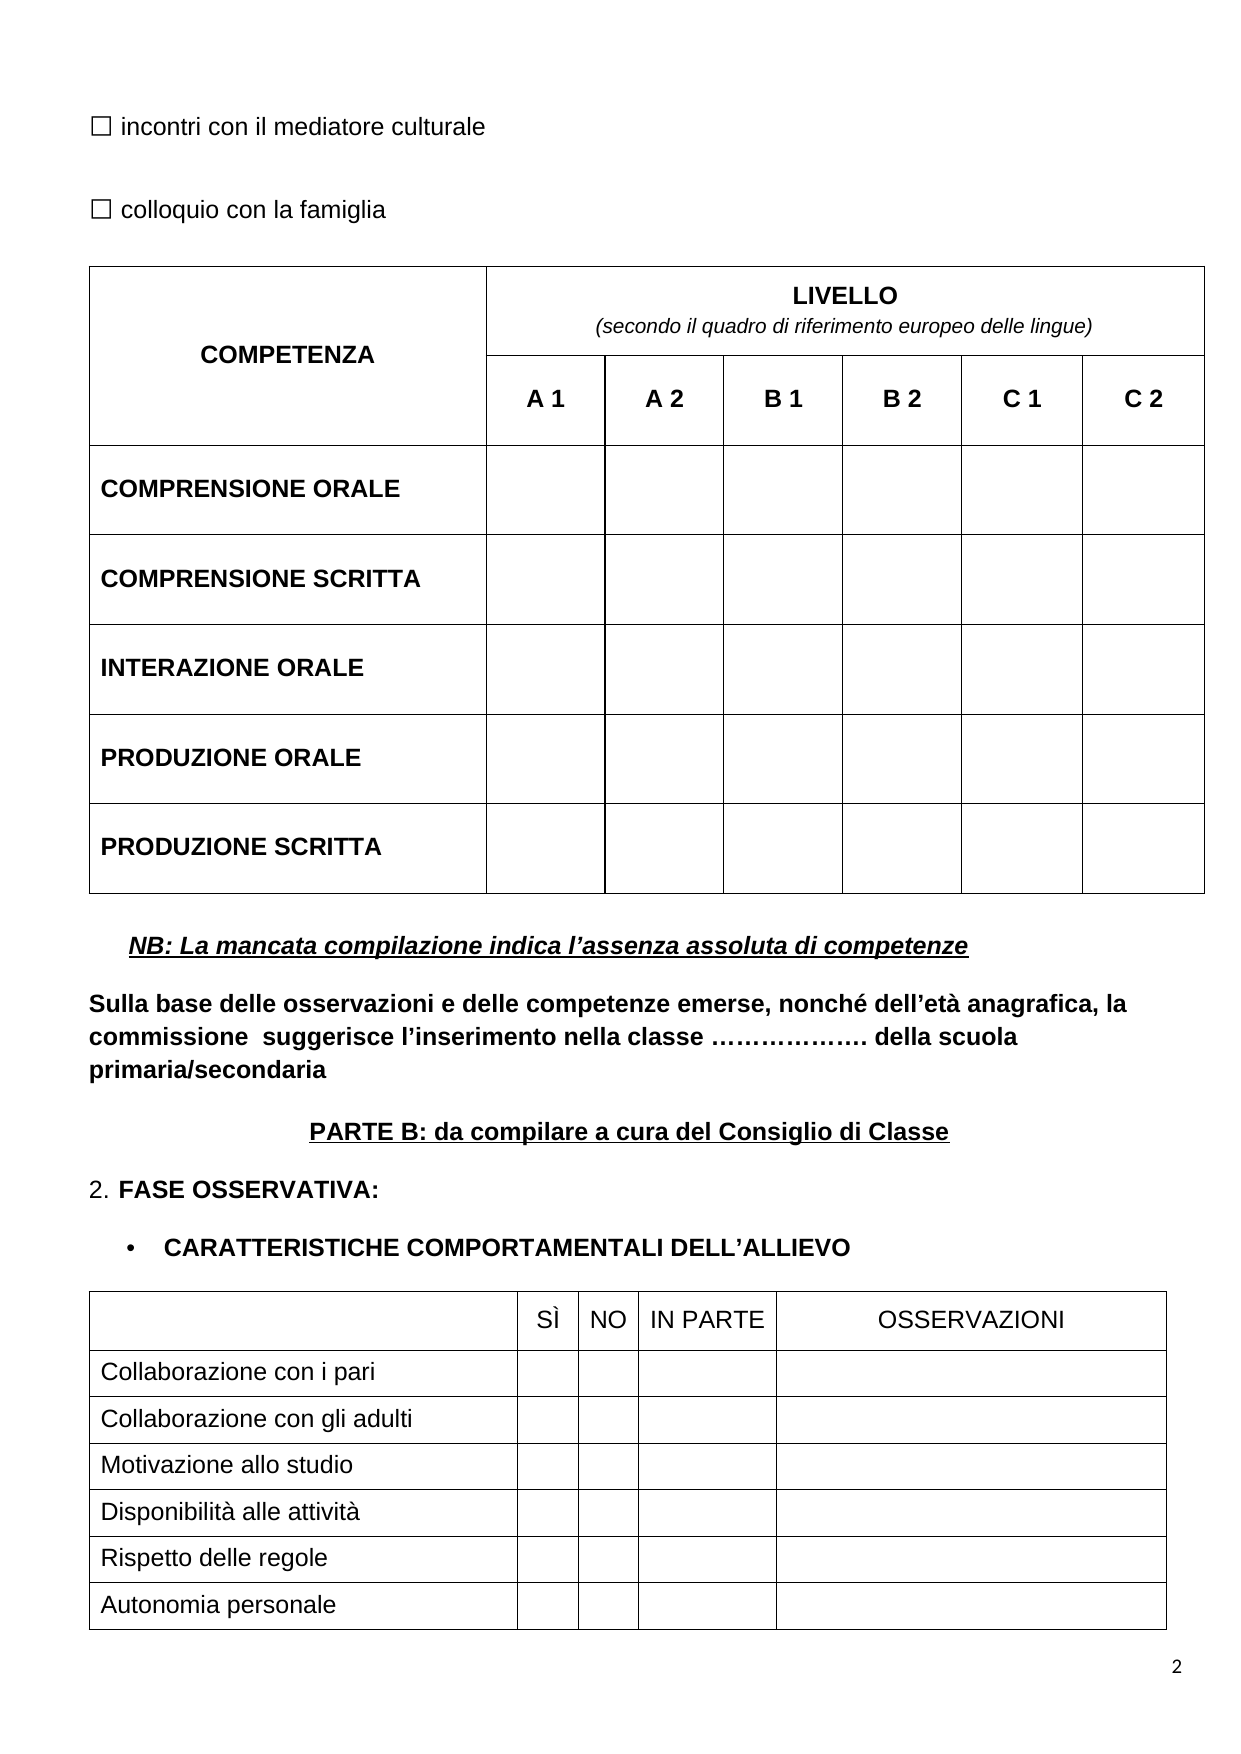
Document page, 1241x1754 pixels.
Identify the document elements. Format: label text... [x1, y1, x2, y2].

table_cell [487, 535, 604, 624]
table_cell [606, 625, 723, 713]
table_cell [1083, 446, 1204, 534]
table_cell [777, 1444, 1166, 1489]
table_cell [724, 446, 842, 534]
table_cell [579, 1537, 638, 1582]
table_cell [639, 1351, 776, 1396]
text Sulla base delle osservazioni e delle competenze emerse, nonché dell’età anagrafica, la commissione suggerisce l’inserimento nella classe ………………. della scuola primaria/secondaria [89, 989, 1157, 1084]
table_cell Collaborazione con gli adulti [90, 1397, 517, 1443]
table_cell COMPRENSIONE ORALE [90, 446, 486, 534]
table_cell [777, 1583, 1166, 1629]
table_cell C 1 [962, 356, 1082, 445]
table_cell [777, 1397, 1166, 1443]
table_cell [962, 625, 1082, 713]
table_cell [962, 446, 1082, 534]
table_cell [777, 1537, 1166, 1582]
table_cell [579, 1490, 638, 1536]
table_cell [518, 1490, 578, 1536]
table_header LIVELLO (secondo il quadro di riferimento europeo delle lingue) [487, 267, 1204, 355]
table_cell PRODUZIONE ORALE [90, 715, 486, 803]
list CARATTERISTICHE COMPORTAMENTALI DELL’ALLIEVO [126, 1233, 1182, 1262]
table_cell [639, 1397, 776, 1443]
table_cell [843, 715, 961, 803]
table_cell C 2 [1083, 356, 1204, 445]
table_cell [1083, 625, 1204, 713]
table_cell [487, 715, 604, 803]
table_cell Motivazione allo studio [90, 1444, 517, 1489]
table_cell [518, 1351, 578, 1396]
table_cell [518, 1583, 578, 1629]
table_cell INTERAZIONE ORALE [90, 625, 486, 713]
text ⬜ colloquio con la famiglia [89, 182, 1182, 233]
table_cell Collaborazione con i pari [90, 1351, 517, 1396]
table_cell [843, 446, 961, 534]
table_cell PRODUZIONE SCRITTA [90, 804, 486, 893]
table_header IN PARTE [639, 1292, 776, 1349]
table_cell B 1 [724, 356, 842, 445]
table_cell [962, 535, 1082, 624]
table_cell [1083, 804, 1204, 893]
table_cell [518, 1537, 578, 1582]
table_cell [724, 625, 842, 713]
text NB: La mancata compilazione indica l’assenza assoluta di competenze [128, 931, 1157, 960]
table_cell [487, 446, 604, 534]
table_header COMPETENZA [90, 267, 486, 445]
table_cell [843, 535, 961, 624]
table_cell Autonomia personale [90, 1583, 517, 1629]
table_cell [962, 715, 1082, 803]
table_cell [639, 1444, 776, 1489]
table_header OSSERVAZIONI [777, 1292, 1166, 1349]
table_cell [639, 1537, 776, 1582]
table_cell B 2 [843, 356, 961, 445]
table_cell [579, 1583, 638, 1629]
table_cell [843, 625, 961, 713]
table_cell [579, 1397, 638, 1443]
table_cell COMPRENSIONE SCRITTA [90, 535, 486, 624]
table_cell [606, 804, 723, 893]
table_cell [606, 535, 723, 624]
text PARTE B: da compilare a cura del Consiglio di Classe [77, 1117, 1181, 1146]
table_cell [518, 1444, 578, 1489]
table_cell Disponibilità alle attività [90, 1490, 517, 1536]
table_cell [579, 1351, 638, 1396]
table_cell [487, 625, 604, 713]
table_cell Rispetto delle regole [90, 1537, 517, 1582]
table_header [90, 1292, 517, 1349]
table_cell [1083, 715, 1204, 803]
table_cell [1083, 535, 1204, 624]
table_cell [606, 715, 723, 803]
table_header NO [579, 1292, 638, 1349]
table_cell [724, 804, 842, 893]
table_cell [724, 715, 842, 803]
table_cell [639, 1583, 776, 1629]
table_cell [777, 1351, 1166, 1396]
table_cell [606, 446, 723, 534]
table_cell [962, 804, 1082, 893]
table_cell [843, 804, 961, 893]
table_cell [487, 804, 604, 893]
table_header SÌ [518, 1292, 578, 1349]
list FASE OSSERVATIVA: [89, 1175, 1182, 1204]
table_cell [579, 1444, 638, 1489]
table_cell [639, 1490, 776, 1536]
table_cell [777, 1490, 1166, 1536]
table_cell [724, 535, 842, 624]
table_cell A 1 [487, 356, 604, 445]
text ⬜ incontri con il mediatore culturale [89, 98, 1182, 149]
table_cell A 2 [606, 356, 723, 445]
table_cell [518, 1397, 578, 1443]
